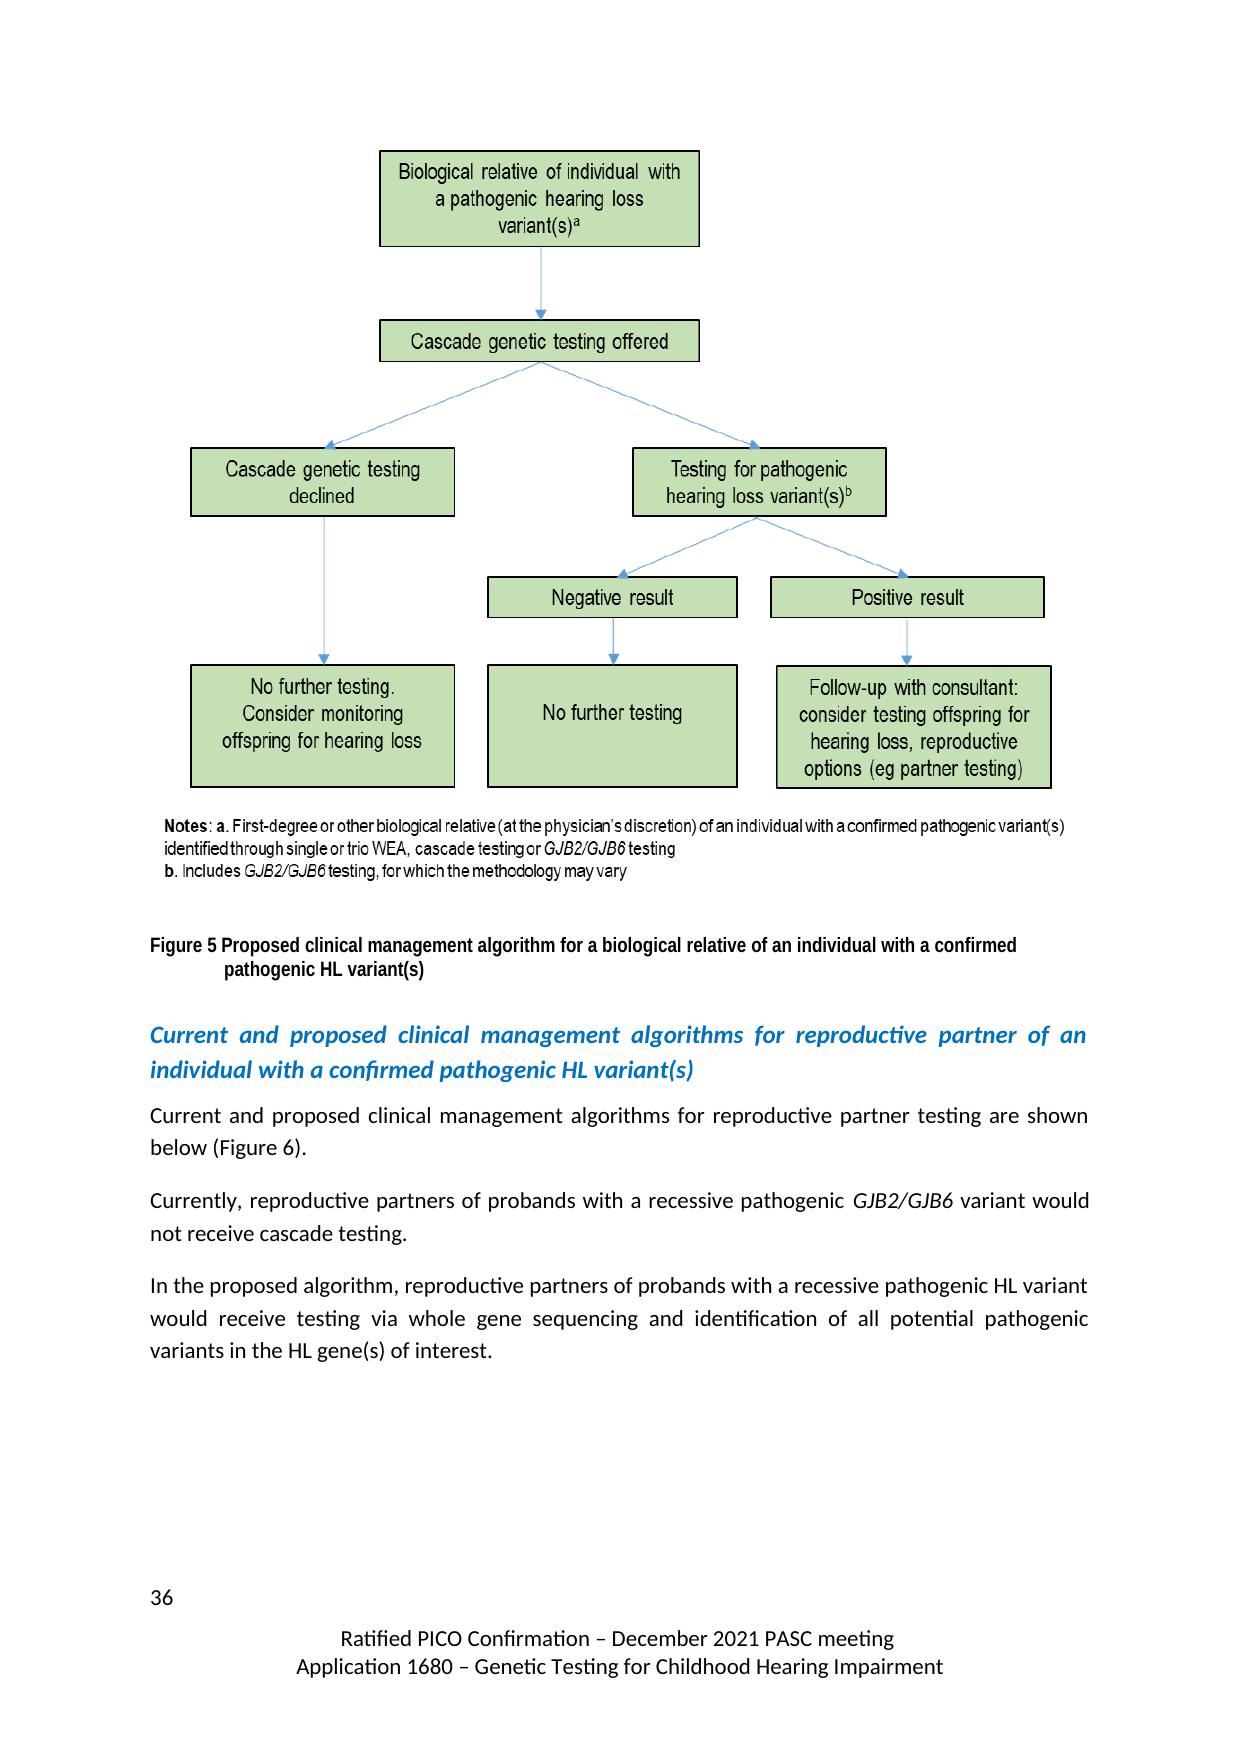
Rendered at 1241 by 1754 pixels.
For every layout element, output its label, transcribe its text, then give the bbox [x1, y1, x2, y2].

text Current and proposed clinical management algorithms for reproductive partner testing are shown below (Figure 6). [150, 1101, 1090, 1161]
text Currently, reproductive partners of probands with a recessive pathogenic GJB2/GJB6 variant would not receive cascade testing. [150, 1186, 1090, 1247]
subtitle Current and proposed clinical management algorithms for reproductive partner of an individual with a confirmed pathogenic HL variant(s) [150, 1019, 1090, 1084]
picture [150, 150, 1108, 892]
text Figure 5 Proposed clinical management algorithm for a biological relative of an individual with a confirmed pathogenic HL variant(s) [150, 933, 1090, 981]
text In the proposed algorithm, reproductive partners of probands with a recessive pathogenic HL variant would receive testing via whole gene sequencing and identification of all potential pathogenic variants in the HL gene(s) of interest. [150, 1272, 1090, 1364]
